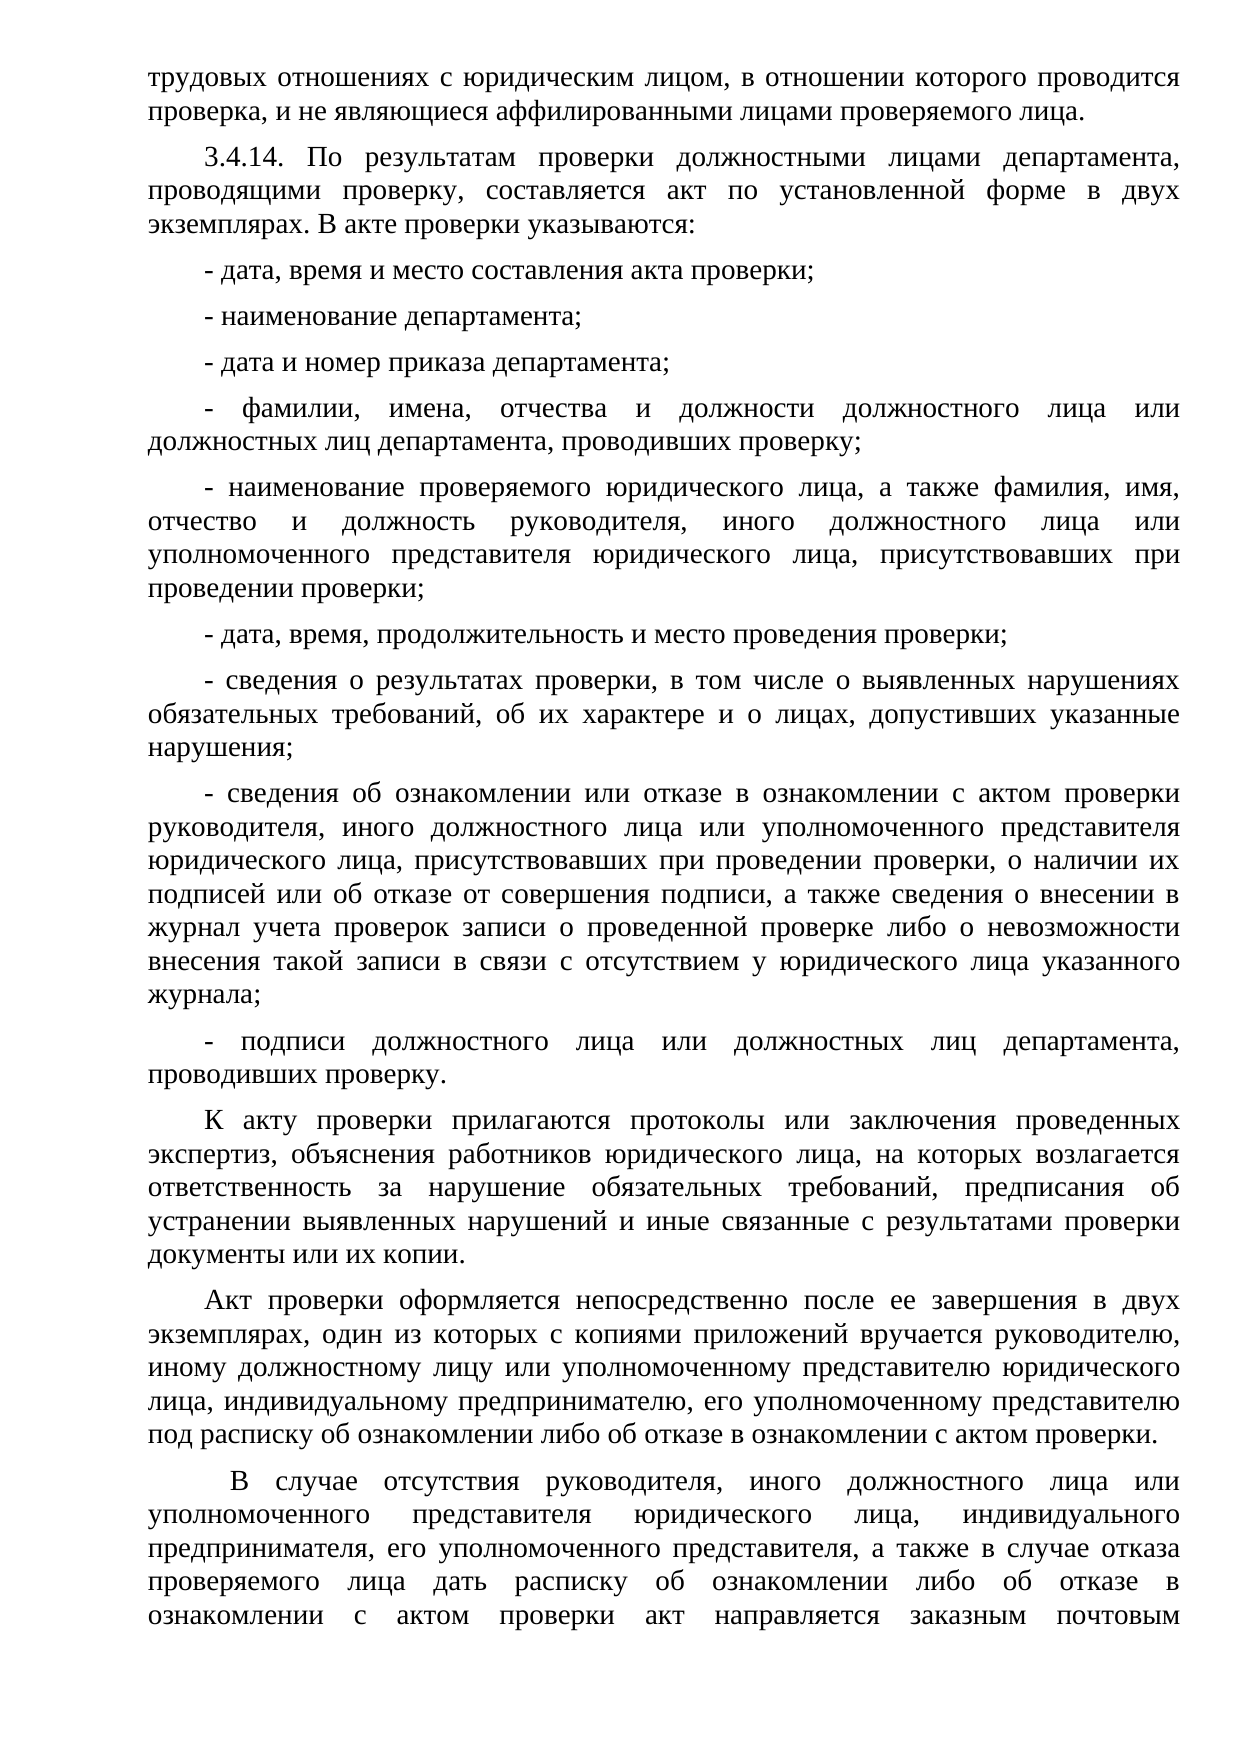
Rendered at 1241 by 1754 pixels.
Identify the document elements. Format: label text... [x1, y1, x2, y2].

text - фамилии, имена, отчества и должности должностного лица или должностных лиц департамента, проводивших проверку; [148, 390, 1181, 457]
text - дата и номер приказа департамента; [148, 344, 1181, 377]
text - наименование проверяемого юридического лица, а также фамилия, имя, отчество и должность руководителя, иного должностного лица или уполномоченного представителя юридического лица, присутствовавших при проведении проверки; [148, 469, 1181, 604]
text - подписи должностного лица или должностных лиц департамента, проводивших проверку. [148, 1023, 1181, 1090]
text - сведения о результатах проверки, в том числе о выявленных нарушениях обязательных требований, об их характере и о лицах, допустивших указанные нарушения; [148, 662, 1181, 763]
text 3.4.14. По результатам проверки должностными лицами департамента, проводящими проверку, составляется акт по установленной форме в двух экземплярах. В акте проверки указываются: [148, 139, 1181, 239]
text - сведения об ознакомлении или отказе в ознакомлении с актом проверки руководителя, иного должностного лица или уполномоченного представителя юридического лица, присутствовавших при проведении проверки, о наличии их подписей или об отказе от совершения подписи, а также сведения о внесении в журнал учета проверок записи о проведенной проверке либо о невозможности внесения такой записи в связи с отсутствием у юридического лица указанного журнала; [148, 775, 1181, 1010]
text - дата, время и место составления акта проверки; [148, 252, 1181, 285]
text К акту проверки прилагаются протоколы или заключения проведенных экспертиз, объяснения работников юридического лица, на которых возлагается ответственность за нарушение обязательных требований, предписания об устранении выявленных нарушений и иные связанные с результатами проверки документы или их копии. [148, 1102, 1181, 1270]
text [148, 59, 1181, 126]
text Акт проверки оформляется непосредственно после ее завершения в двух экземплярах, один из которых с копиями приложений вручается руководителю, иному должностному лицу или уполномоченному представителю юридического лица, индивидуальному предпринимателю, его уполномоченному представителю под расписку об ознакомлении либо об отказе в ознакомлении с актом проверки. [148, 1282, 1181, 1450]
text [148, 1463, 1181, 1630]
text - наименование департамента; [148, 298, 1181, 331]
text - дата, время, продолжительность и место проведения проверки; [148, 616, 1181, 650]
